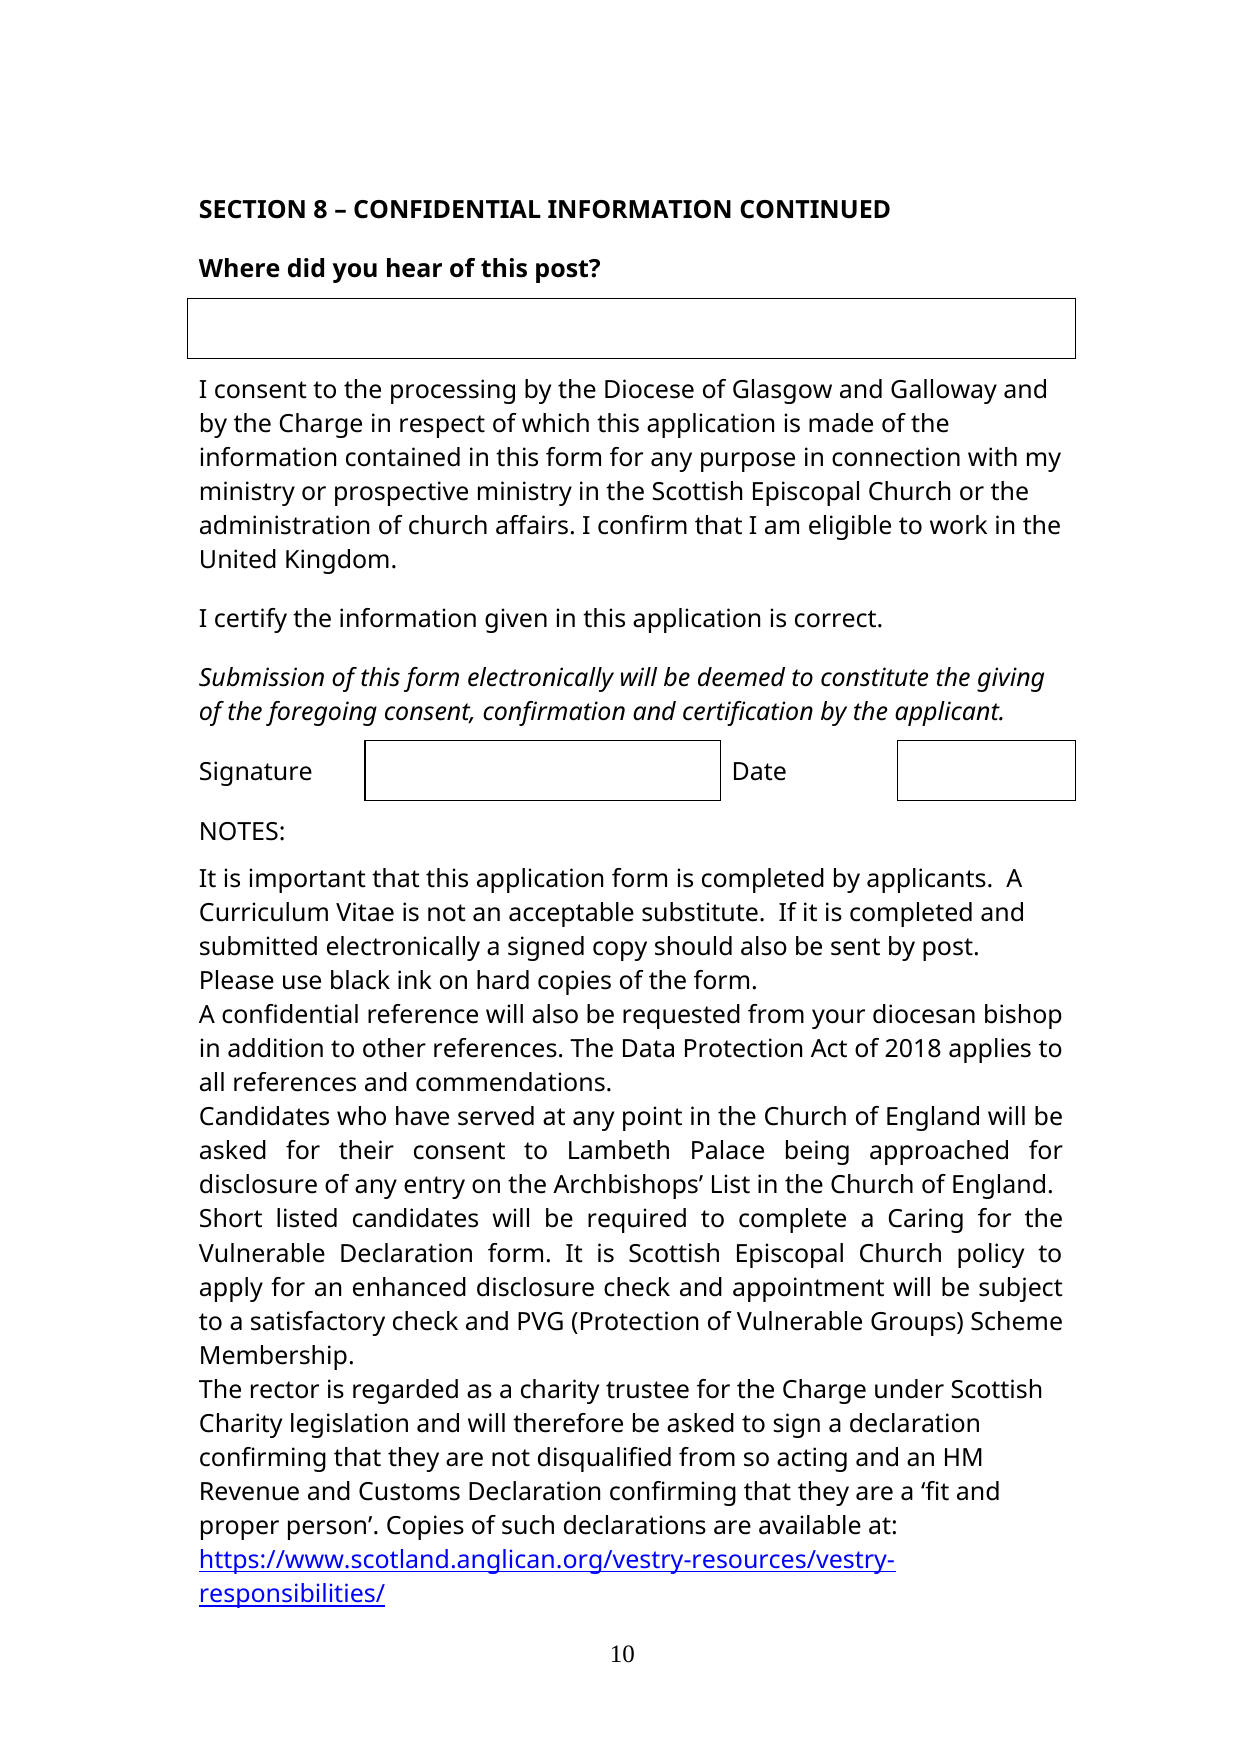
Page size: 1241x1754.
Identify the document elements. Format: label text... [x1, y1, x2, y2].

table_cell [188, 800, 1075, 1610]
table_cell [366, 741, 720, 800]
table_cell I consent to the processing by the Diocese of Glasgow and Galloway and by the Charge in respect of which this application is made of the information contained in this form for any purpose in connection with my ministry or prospective ministry in the Scottish Episcopal Church or the administration of church affairs. I confirm that I am eligible to work in the United Kingdom. I certify the information given in this application is correct. Submission of this form electronically will be deemed to constitute the giving of the foregoing consent, confirmation and certification by the applicant. [188, 359, 1075, 740]
table_header SECTION 8 – CONFIDENTIAL INFORMATION CONTINUED [188, 180, 1075, 238]
table_cell [188, 299, 1075, 358]
table_cell Date [721, 740, 897, 800]
table_cell Where did you hear of this post? [188, 239, 1075, 298]
table_cell Signature [188, 740, 364, 800]
table_cell [898, 741, 1075, 800]
